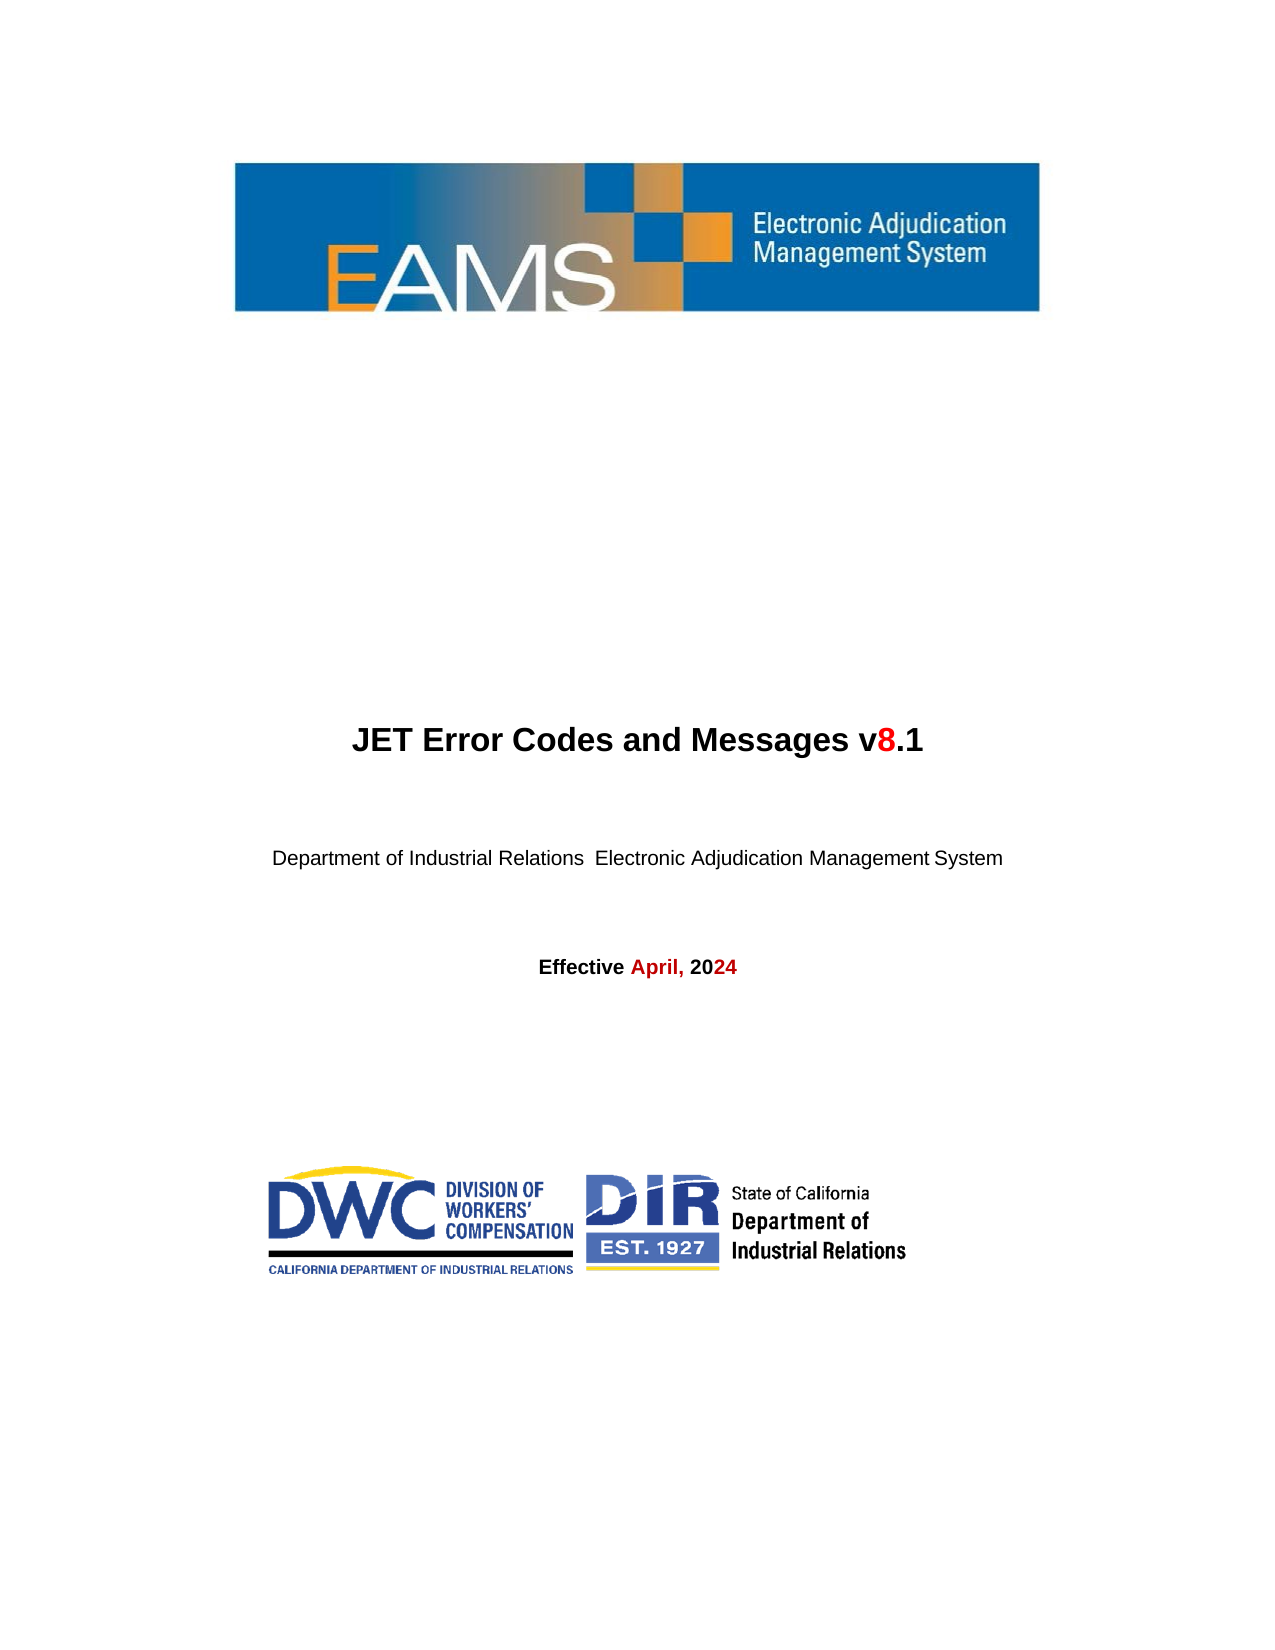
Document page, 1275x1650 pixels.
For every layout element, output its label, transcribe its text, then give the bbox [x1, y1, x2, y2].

text Effective April, 2024 [75, 955, 1200, 979]
text Department of Industrial Relations Electronic Adjudication Management System [75, 846, 1200, 870]
picture [262, 1166, 573, 1277]
subtitle JET Error Codes and Messages v8.1 [75, 720, 1200, 759]
picture [186, 112, 1089, 360]
picture [580, 1166, 911, 1277]
